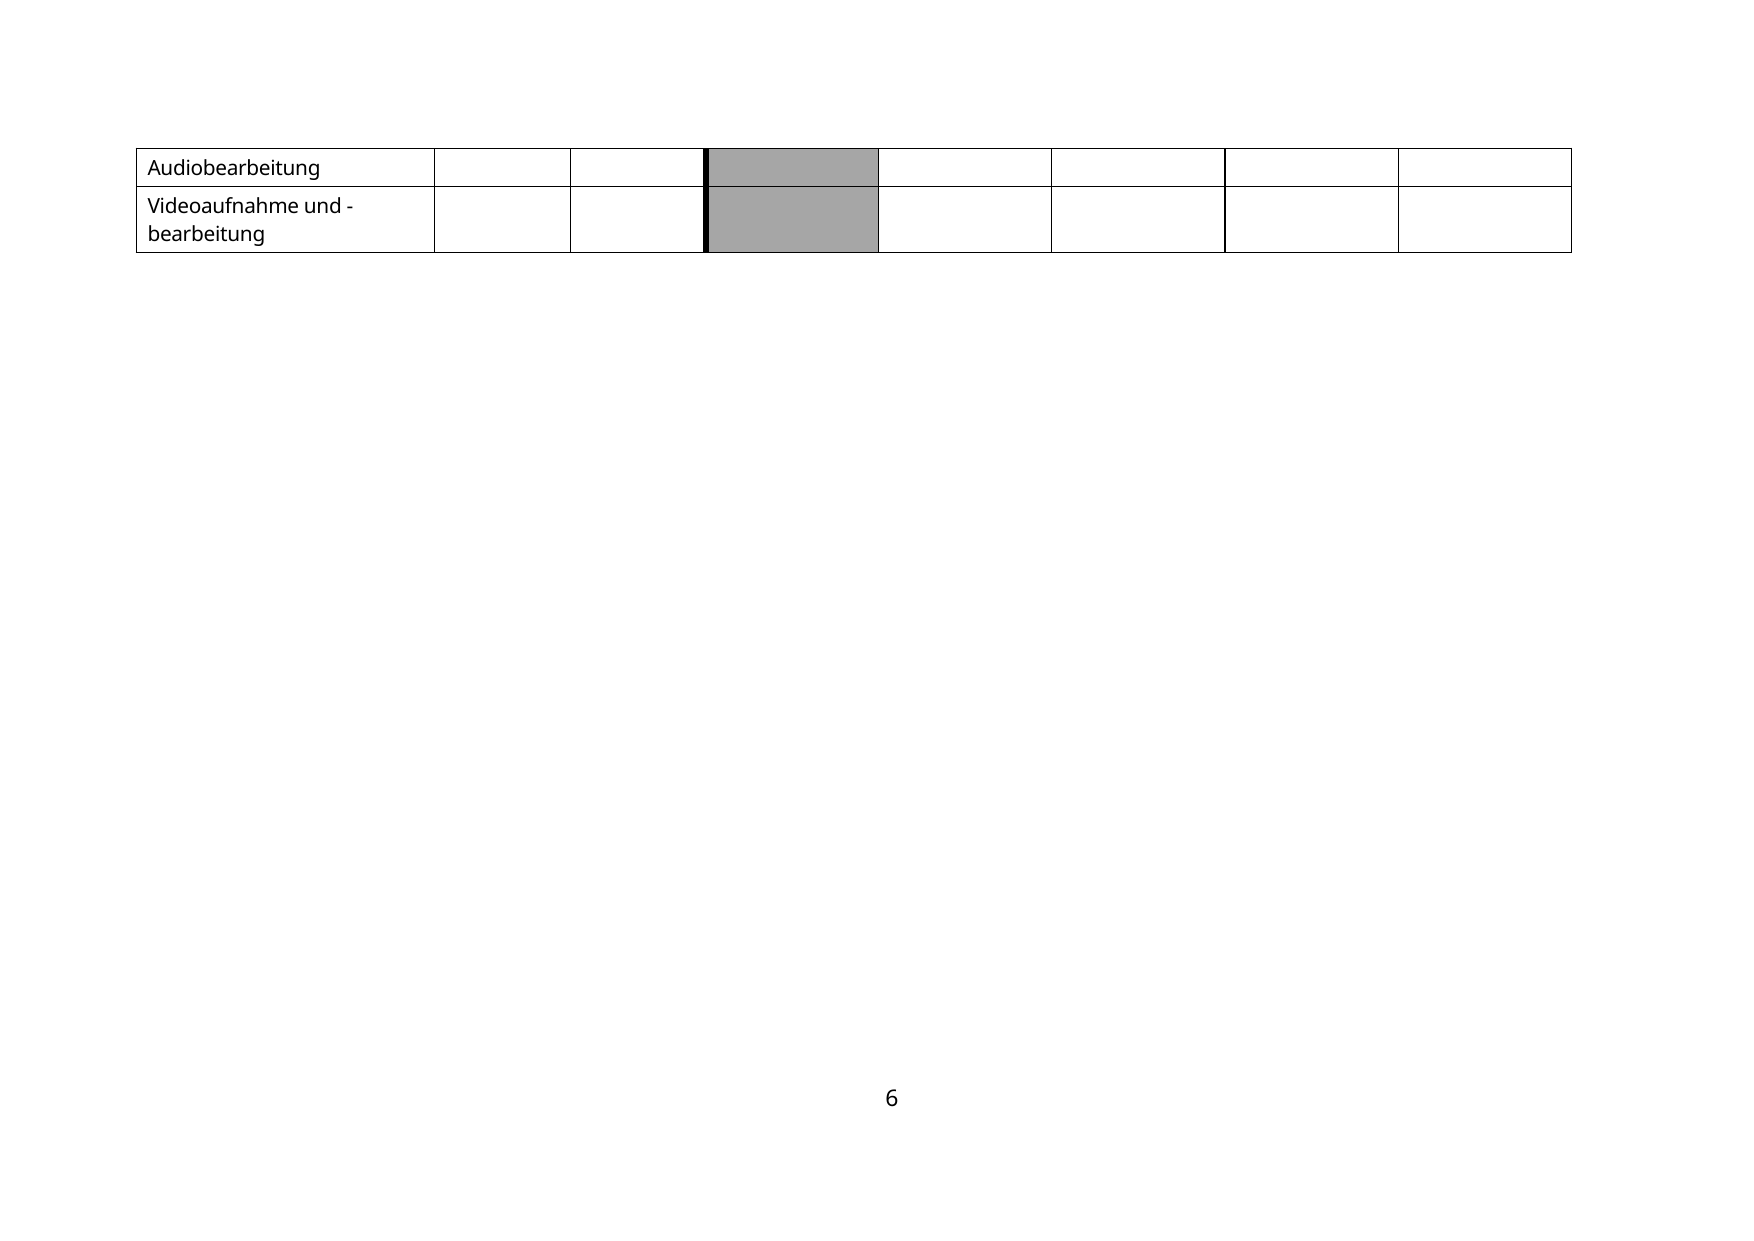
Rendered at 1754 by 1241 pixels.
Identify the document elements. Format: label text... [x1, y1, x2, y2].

table_cell [1399, 149, 1571, 186]
table_cell [1226, 187, 1398, 252]
table_cell [1052, 149, 1224, 186]
table_cell [709, 149, 878, 186]
table_cell [571, 187, 703, 252]
table_cell [709, 187, 878, 252]
table_cell [879, 149, 1051, 186]
table_cell [571, 149, 703, 186]
table_cell [435, 149, 570, 186]
table_cell Audiobearbeitung [137, 149, 434, 186]
table_cell [1399, 187, 1571, 252]
table_cell [1052, 187, 1224, 252]
table_cell Videoaufnahme und -bearbeitung [137, 187, 434, 252]
table_cell [435, 187, 570, 252]
table_cell [1226, 149, 1398, 186]
table_cell [879, 187, 1051, 252]
